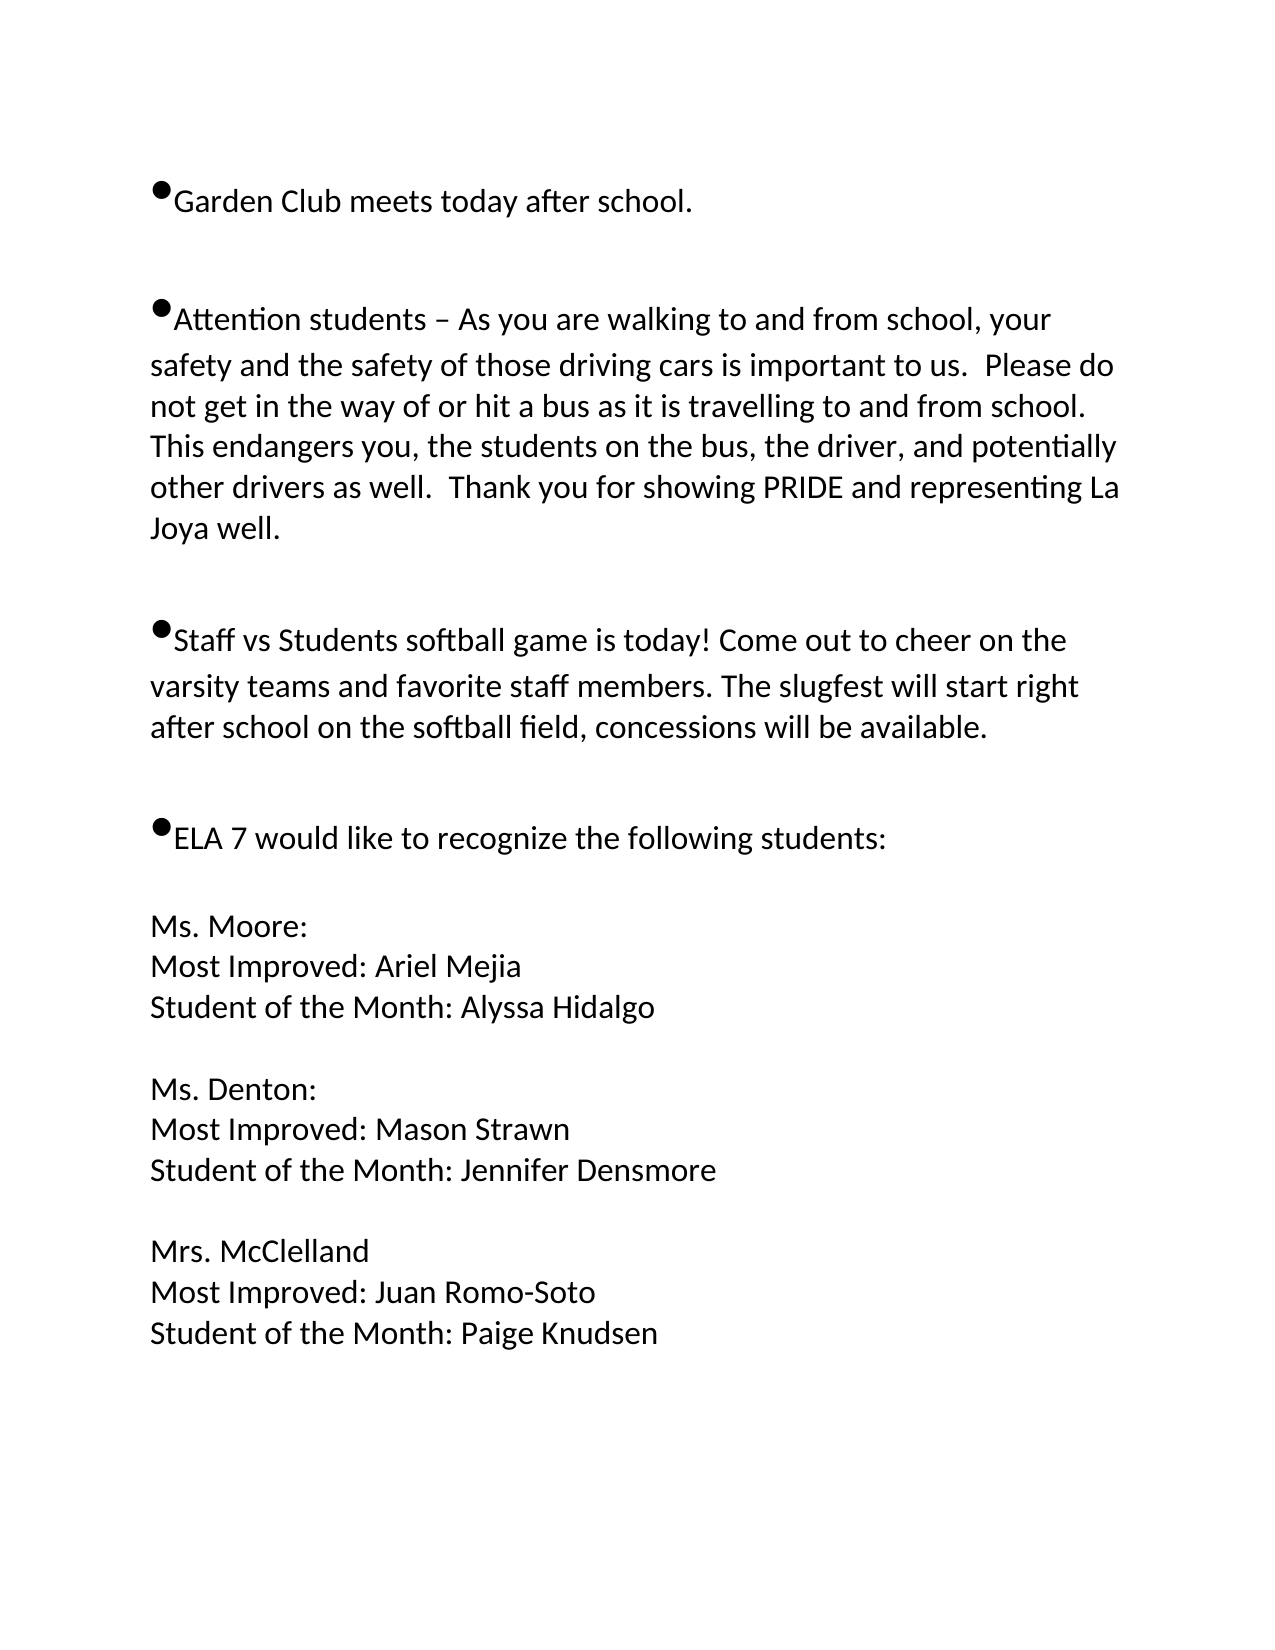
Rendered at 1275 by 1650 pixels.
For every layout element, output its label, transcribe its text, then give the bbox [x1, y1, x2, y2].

text Most Improved: Juan Romo-Soto [150, 1271, 1125, 1312]
text •ELA 7 would like to recognize the following students: [150, 787, 1125, 864]
text Student of the Month: Paige Knudsen [150, 1312, 1125, 1353]
text Student of the Month: Jennifer Densmore [150, 1149, 1125, 1190]
text •Staff vs Students softball game is today! Come out to cheer on the varsity teams and favorite staff members. The slugfest will start right after school on the softball field, concessions will be available. [150, 588, 1125, 747]
text •Garden Club meets today after school. [150, 150, 1125, 227]
text •Attention students – As you are walking to and from school, your safety and the safety of those driving cars is important to us. Please do not get in the way of or hit a bus as it is travelling to and from school. This endangers you, the students on the bus, the driver, and potentially other drivers as well. Thank you for showing PRIDE and representing La Joya well. [150, 267, 1125, 548]
text Mrs. McClelland [150, 1231, 1125, 1271]
text Most Improved: Mason Strawn [150, 1108, 1125, 1149]
text Student of the Month: Alyssa Hidalgo [150, 986, 1125, 1027]
text Most Improved: Ariel Mejia [150, 945, 1125, 986]
text Ms. Denton: [150, 1068, 1125, 1108]
text Ms. Moore: [150, 905, 1125, 945]
